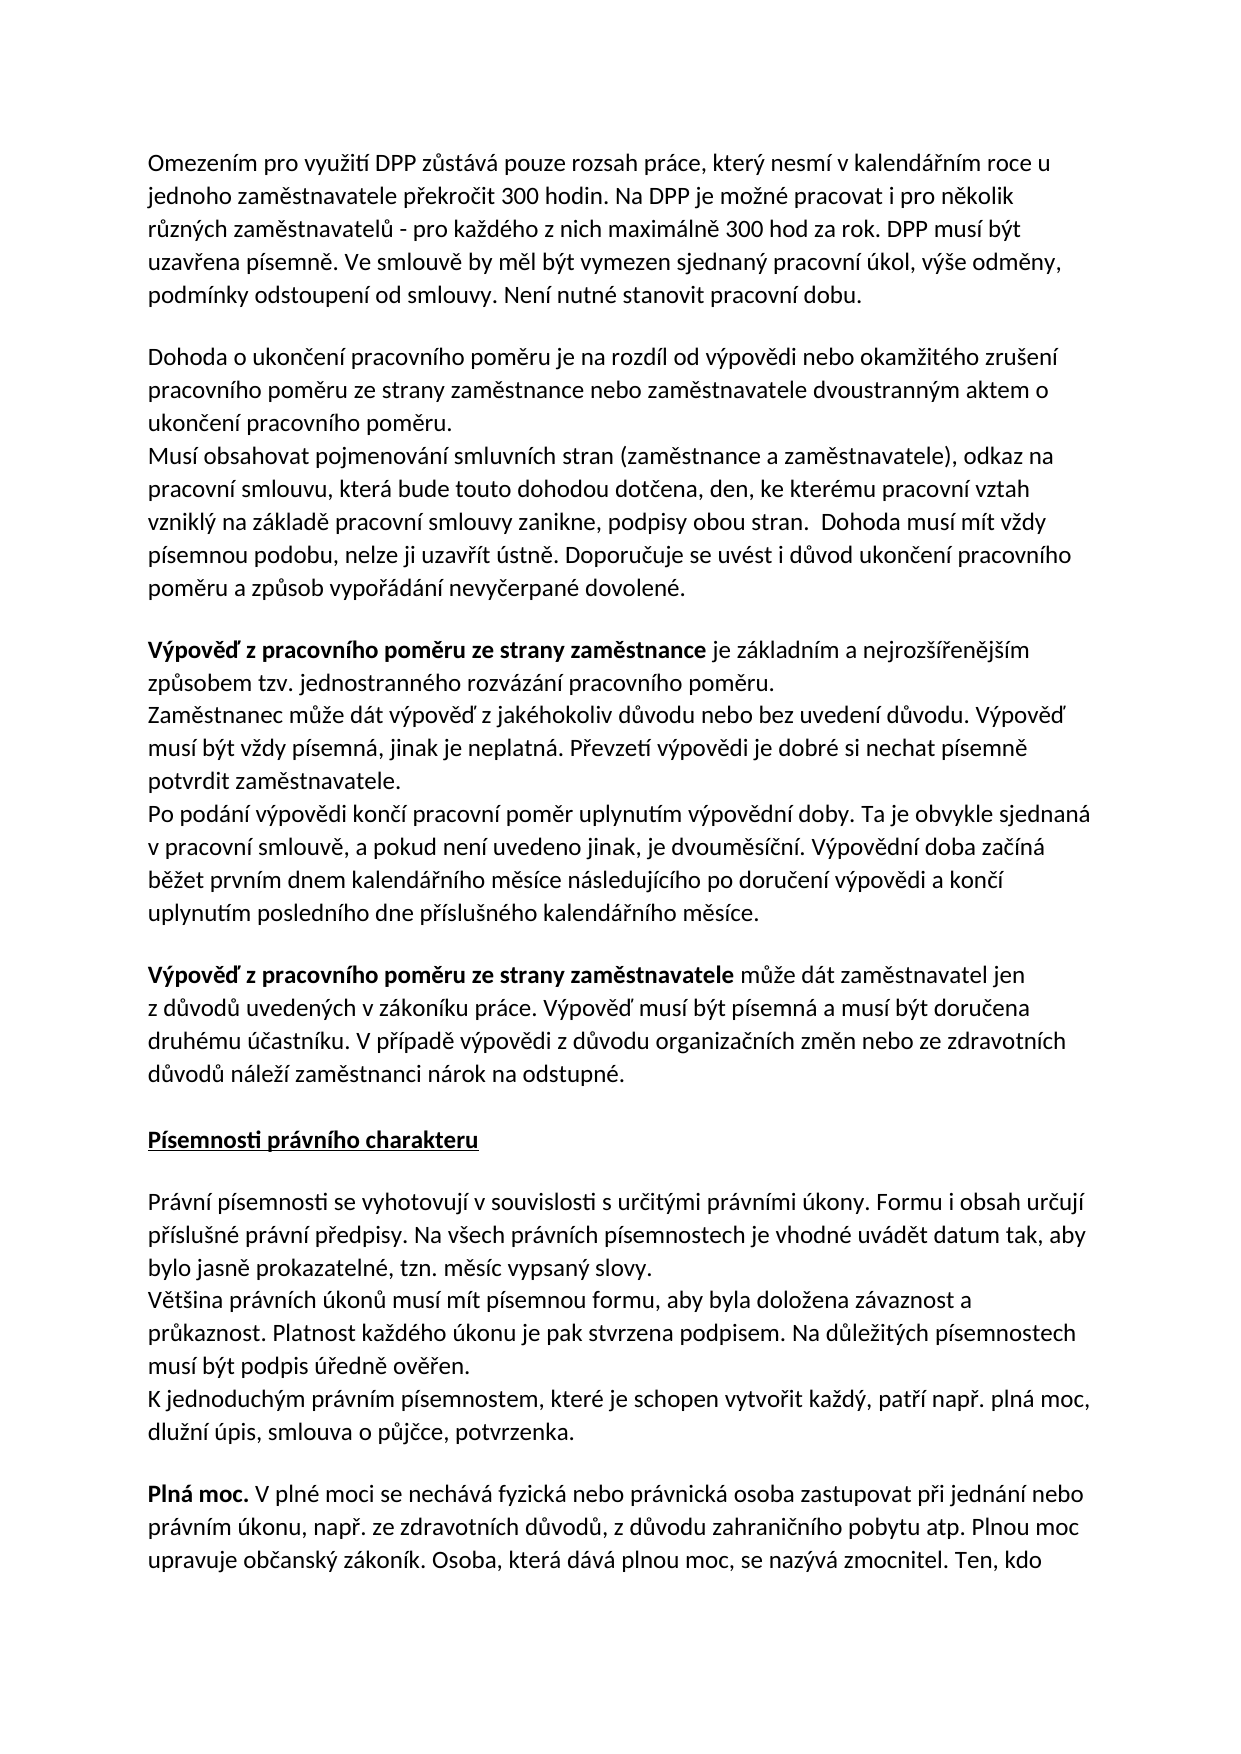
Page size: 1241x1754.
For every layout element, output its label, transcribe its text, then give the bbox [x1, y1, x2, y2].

text Omezením pro využití DPP zůstává pouze rozsah práce, který nesmí v kalendářním roce u jednoho zaměstnavatele překročit 300 hodin. Na DPP je možné pracovat i pro několik různých zaměstnavatelů - pro každého z nich maximálně 300 hod za rok. DPP musí být uzavřena písemně. Ve smlouvě by měl být vymezen sjednaný pracovní úkol, výše odměny, podmínky odstoupení od smlouvy. Není nutné stanovit pracovní dobu. [148, 148, 1093, 310]
text Většina právních úkonů musí mít písemnou formu, aby byla doložena závaznost a průkaznost. Platnost každého úkonu je pak stvrzena podpisem. Na důležitých písemnostech musí být podpis úředně ověřen. [148, 1285, 1093, 1381]
text Po podání výpovědi končí pracovní poměr uplynutím výpovědní doby. Ta je obvykle sjednaná v pracovní smlouvě, a pokud není uvedeno jinak, je dvouměsíční. Výpovědní doba začíná běžet prvním dnem kalendářního měsíce následujícího po doručení výpovědi a končí uplynutím posledního dne příslušného kalendářního měsíce. [148, 798, 1093, 928]
text K jednoduchým právním písemnostem, které je schopen vytvořit každý, patří např. plná moc, dlužní úpis, smlouva o půjčce, potvrzenka. [148, 1383, 1093, 1447]
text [148, 1478, 1093, 1575]
text Výpověď z pracovního poměru ze strany zaměstnavatele může dát zaměstnavatel jen z důvodů uvedených v zákoníku práce. Výpověď musí být písemná a musí být doručena druhému účastníku. V případě výpovědi z důvodu organizačních změn nebo ze zdravotních důvodů náleží zaměstnanci nárok na odstupné. [148, 959, 1093, 1088]
text Zaměstnanec může dát výpověď z jakéhokoliv důvodu nebo bez uvedení důvodu. Výpověď musí být vždy písemná, jinak je neplatná. Převzetí výpovědi je dobré si nechat písemně potvrdit zaměstnavatele. [148, 700, 1093, 796]
text Písemnosti právního charakteru [148, 1124, 1093, 1154]
text Musí obsahovat pojmenování smluvních stran (zaměstnance a zaměstnavatele), odkaz na pracovní smlouvu, která bude touto dohodou dotčena, den, ke kterému pracovní vztah vzniklý na základě pracovní smlouvy zanikne, podpisy obou stran. Dohoda musí mít vždy písemnou podobu, nelze ji uzavřít ústně. Doporučuje se uvést i důvod ukončení pracovního poměru a způsob vypořádání nevyčerpané dovolené. [148, 440, 1093, 602]
text Právní písemnosti se vyhotovují v souvislosti s určitými právními úkony. Formu i obsah určují příslušné právní předpisy. Na všech právních písemnostech je vhodné uvádět datum tak, aby bylo jasně prokazatelné, tzn. měsíc vypsaný slovy. [148, 1186, 1093, 1282]
text Výpověď z pracovního poměru ze strany zaměstnance je základním a nejrozšířenějším způsobem tzv. jednostranného rozvázání pracovního poměru. [148, 634, 1093, 697]
text Dohoda o ukončení pracovního poměru je na rozdíl od výpovědi nebo okamžitého zrušení pracovního poměru ze strany zaměstnance nebo zaměstnavatele dvoustranným aktem o ukončení pracovního poměru. [148, 341, 1093, 438]
